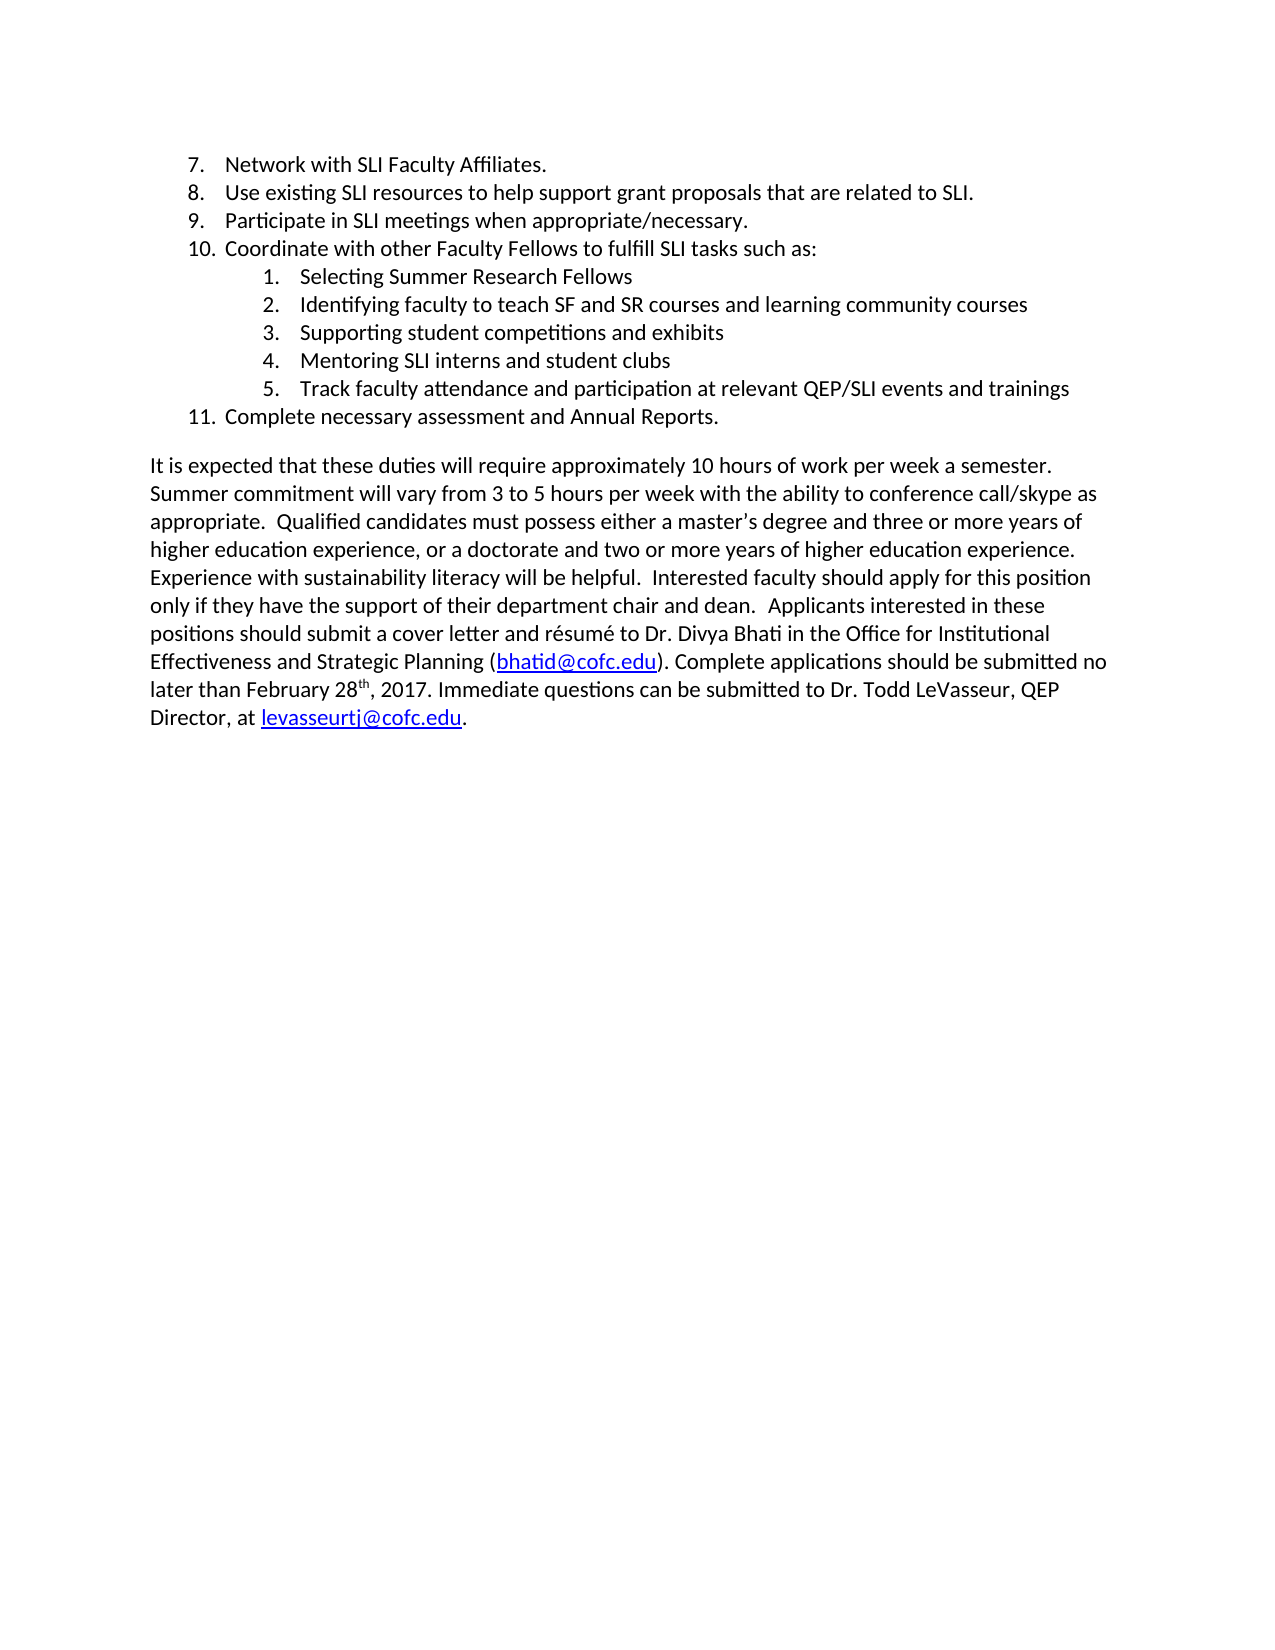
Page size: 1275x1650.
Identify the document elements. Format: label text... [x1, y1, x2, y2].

list Participate in SLI meetings when appropriate/necessary. [187, 206, 1125, 234]
text It is expected that these duties will require approximately 10 hours of work per week a semester. Summer commitment will vary from 3 to 5 hours per week with the ability to conference call/skype as appropriate. Qualified candidates must possess either a master’s degree and three or more years of higher education experience, or a doctorate and two or more years of higher education experience. Experience with sustainability literacy will be helpful. Interested faculty should apply for this position only if they have the support of their department chair and dean. Applicants interested in these positions should submit a cover letter and résumé to Dr. Divya Bhati in the Office for Institutional Effectiveness and Strategic Planning (bhatid@cofc.edu). Complete applications should be submitted no later than February 28th, 2017. Immediate questions can be submitted to Dr. Todd LeVasseur, QEP Director, at levasseurtj@cofc.edu. [150, 451, 1125, 731]
list Complete necessary assessment and Annual Reports. [187, 402, 1125, 430]
list Mentoring SLI interns and student clubs [262, 346, 1125, 374]
list Track faculty attendance and participation at relevant QEP/SLI events and trainings [262, 374, 1125, 402]
list Selecting Summer Research Fellows [262, 262, 1125, 290]
list Network with SLI Faculty Affiliates. [187, 150, 1125, 178]
list Identifying faculty to teach SF and SR courses and learning community courses [262, 290, 1125, 318]
list Coordinate with other Faculty Fellows to fulfill SLI tasks such as: [187, 234, 1125, 262]
list Supporting student competitions and exhibits [262, 318, 1125, 346]
list Use existing SLI resources to help support grant proposals that are related to SLI. [187, 178, 1125, 206]
